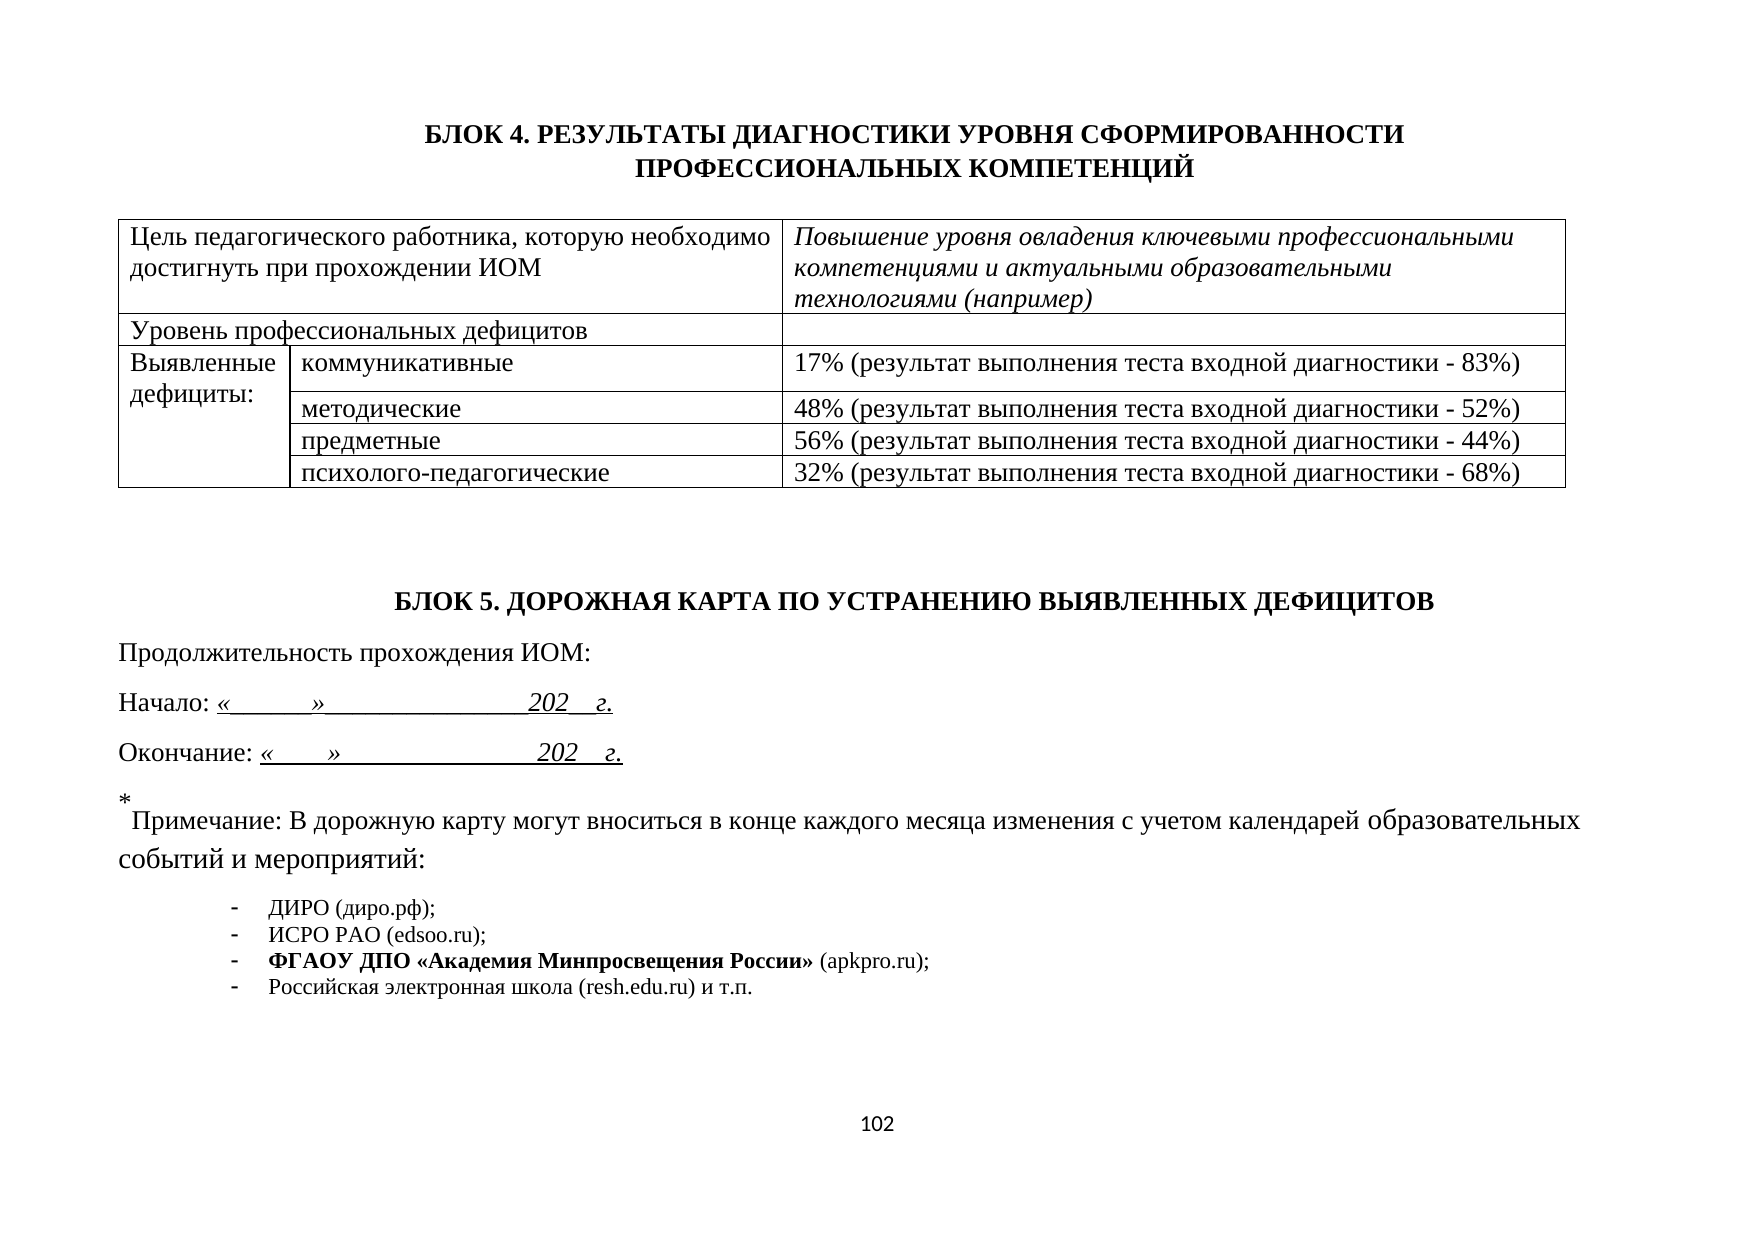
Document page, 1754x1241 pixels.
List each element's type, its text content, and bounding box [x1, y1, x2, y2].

table_cell 32% (результат выполнения теста входной диагностики - 68%) [783, 456, 1565, 487]
table_cell [783, 314, 1565, 345]
text Начало: «______»_______________202__г. [118, 686, 1636, 717]
list Российская электронная школа (resh.edu.ru) и т.п. [231, 973, 1636, 1000]
table_cell 17% (результат выполнения теста входной диагностики - 83%) [783, 346, 1565, 391]
table_header Цель педагогического работника, которую необходимо достигнуть при прохождении ИОМ [119, 220, 782, 313]
list ДИРО (диро.рф); [231, 894, 1636, 921]
table_cell Выявленные дефициты: [119, 346, 289, 487]
table_cell психолого-педагогические [291, 456, 782, 487]
table_cell 56% (результат выполнения теста входной диагностики - 44%) [783, 424, 1565, 455]
text Продолжительность прохождения ИОМ: [118, 636, 1636, 667]
table_cell методические [291, 392, 782, 423]
table_cell Уровень профессиональных дефицитов [119, 314, 782, 345]
table_cell предметные [291, 424, 782, 455]
text ПРОФЕССИОНАЛЬНЫХ КОМПЕТЕНЦИЙ [118, 152, 1636, 183]
list ИСРО РАО (edsoo.ru); [231, 921, 1636, 947]
text *Примечание: В дорожную карту могут вноситься в конце каждого месяца изменения с учетом календарей образовательных событий и мероприятий: [118, 786, 1636, 875]
list ФГАОУ ДПО «Академия Минпросвещения России» (apkpro.ru); [231, 947, 1636, 973]
text БЛОК 4. РЕЗУЛЬТАТЫ ДИАГНОСТИКИ УРОВНЯ СФОРМИРОВАННОСТИ [118, 118, 1636, 149]
text Окончание: «____»______________ 202__г. [118, 736, 1636, 767]
table_cell коммуникативные [291, 346, 782, 391]
table_cell 48% (результат выполнения теста входной диагностики - 52%) [783, 392, 1565, 423]
table_header Повышение уровня овладения ключевыми профессиональными компетенциями и актуальными образовательными технологиями (например) [783, 220, 1565, 313]
text БЛОК 5. ДОРОЖНАЯ КАРТА ПО УСТРАНЕНИЮ ВЫЯВЛЕННЫХ ДЕФИЦИТОВ [118, 585, 1636, 617]
